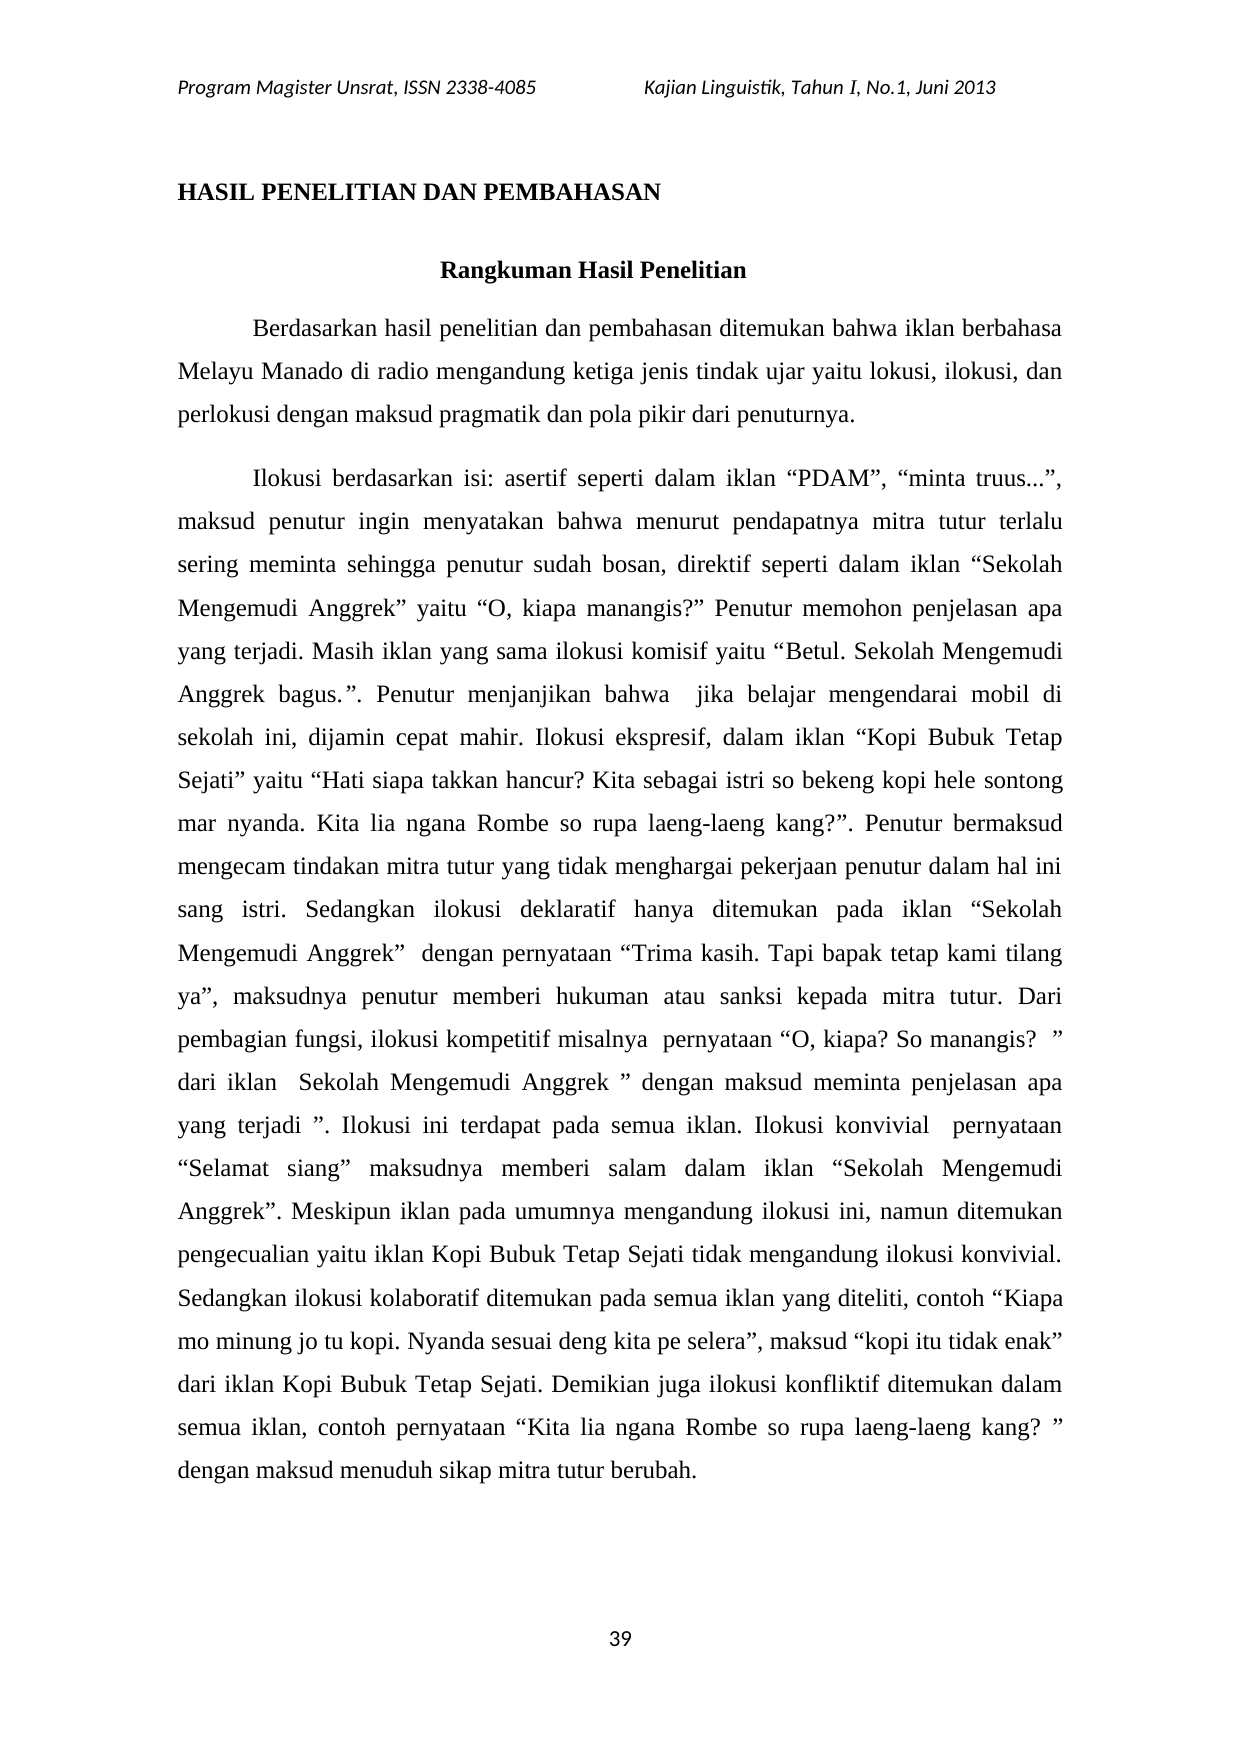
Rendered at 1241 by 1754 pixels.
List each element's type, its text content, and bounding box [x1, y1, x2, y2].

text HASIL PENELITIAN DAN PEMBAHASAN [177, 177, 1063, 206]
list Rangkuman Hasil Penelitian [440, 256, 1063, 284]
list Berdasarkan hasil penelitian dan pembahasan ditemukan bahwa iklan berbahasa Melayu Manado di radio mengandung ketiga jenis tindak ujar yaitu lokusi, ilokusi, dan perlokusi dengan maksud pragmatik dan pola pikir dari penuturnya. [177, 313, 1063, 428]
text Ilokusi berdasarkan isi: asertif seperti dalam iklan “PDAM”, “minta truus...”, maksud penutur ingin menyatakan bahwa menurut pendapatnya mitra tutur terlalu sering meminta sehingga penutur sudah bosan, direktif seperti dalam iklan “Sekolah Mengemudi Anggrek” yaitu “O, kiapa manangis?” Penutur memohon penjelasan apa yang terjadi. Masih iklan yang sama ilokusi komisif yaitu “Betul. Sekolah Mengemudi Anggrek bagus.”. Penutur menjanjikan bahwa jika belajar mengendarai mobil di sekolah ini, dijamin cepat mahir. Ilokusi ekspresif, dalam iklan “Kopi Bubuk Tetap Sejati” yaitu “Hati siapa takkan hancur? Kita sebagai istri so bekeng kopi hele sontong mar nyanda. Kita lia ngana Rombe so rupa laeng-laeng kang?”. Penutur bermaksud mengecam tindakan mitra tutur yang tidak menghargai pekerjaan penutur dalam hal ini sang istri. Sedangkan ilokusi deklaratif hanya ditemukan pada iklan “Sekolah Mengemudi Anggrek” dengan pernyataan “Trima kasih. Tapi bapak tetap kami tilang ya”, maksudnya penutur memberi hukuman atau sanksi kepada mitra tutur. Dari pembagian fungsi, ilokusi kompetitif misalnya pernyataan “O, kiapa? So manangis? ” dari iklan Sekolah Mengemudi Anggrek ” dengan maksud meminta penjelasan apa yang terjadi ”. Ilokusi ini terdapat pada semua iklan. Ilokusi konvivial pernyataan “Selamat siang” maksudnya memberi salam dalam iklan “Sekolah Mengemudi Anggrek”. Meskipun iklan pada umumnya mengandung ilokusi ini, namun ditemukan pengecualian yaitu iklan Kopi Bubuk Tetap Sejati tidak mengandung ilokusi konvivial. Sedangkan ilokusi kolaboratif ditemukan pada semua iklan yang diteliti, contoh “Kiapa mo minung jo tu kopi. Nyanda sesuai deng kita pe selera”, maksud “kopi itu tidak enak” dari iklan Kopi Bubuk Tetap Sejati. Demikian juga ilokusi konfliktif ditemukan dalam semua iklan, contoh pernyataan “Kita lia ngana Rombe so rupa laeng-laeng kang? ” dengan maksud menuduh sikap mitra tutur berubah. [177, 463, 1063, 1484]
